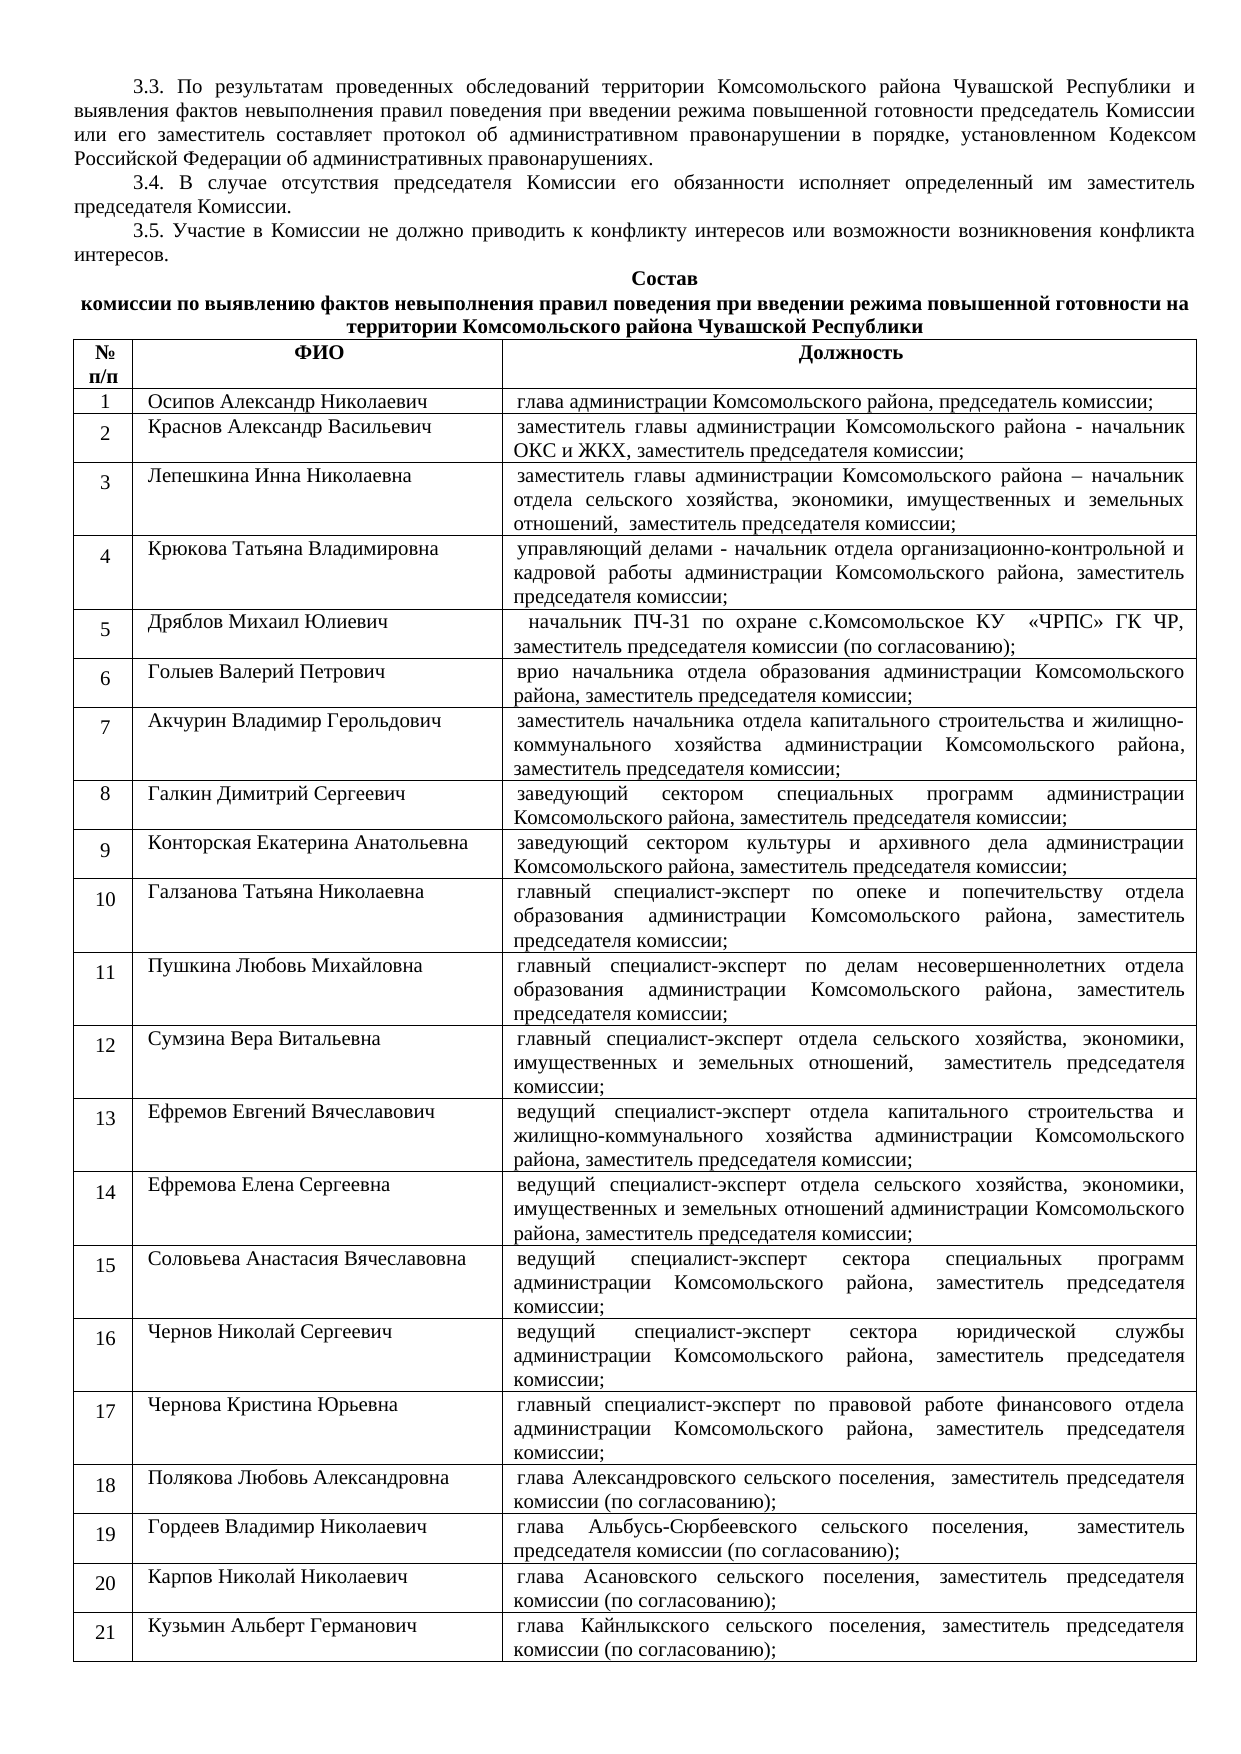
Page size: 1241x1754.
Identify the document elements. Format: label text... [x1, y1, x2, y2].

table_cell Чернова Кристина Юрьевна [133, 1392, 502, 1464]
table_cell ведущий специалист-эксперт сектора специальных программ администрации Комсомольского района, заместитель председателя комиссии; [503, 1246, 1196, 1318]
table_cell главный специалист-эксперт отдела сельского хозяйства, экономики, имущественных и земельных отношений, заместитель председателя комиссии; [503, 1026, 1196, 1098]
table_cell Голыев Валерий Петрович [133, 659, 502, 707]
table_cell 17 [74, 1392, 132, 1464]
table_header ФИО [133, 340, 502, 388]
table_cell ведущий специалист-эксперт отдела сельского хозяйства, экономики, имущественных и земельных отношений администрации Комсомольского района, заместитель председателя комиссии; [503, 1172, 1196, 1244]
table_cell заведующий сектором специальных программ администрации Комсомольского района, заместитель председателя комиссии; [503, 781, 1196, 829]
table_cell Краснов Александр Васильевич [133, 414, 502, 462]
table_cell глава администрации Комсомольского района, председатель комиссии; [503, 389, 1196, 413]
table_cell 18 [74, 1465, 132, 1513]
table_cell 8 [74, 781, 132, 829]
table_cell 21 [74, 1613, 132, 1661]
table_cell Чернов Николай Сергеевич [133, 1319, 502, 1391]
table_cell Гордеев Владимир Николаевич [133, 1514, 502, 1562]
table_cell главный специалист-эксперт по опеке и попечительству отдела образования администрации Комсомольского района, заместитель председателя комиссии; [503, 879, 1196, 952]
table_cell заместитель главы администрации Комсомольского района - начальник ОКС и ЖКХ, заместитель председателя комиссии; [503, 414, 1196, 462]
table_cell 4 [74, 536, 132, 608]
text 3.3. По результатам проведенных обследований территории Комсомольского района Чувашской Республики и выявления фактов невыполнения правил поведения при введении режима повышенной готовности председатель Комиссии или его заместитель составляет протокол об административном правонарушении в порядке, установленном Кодексом Российской Федерации об административных правонарушениях. [74, 74, 1196, 170]
table_cell управляющий делами - начальник отдела организационно-контрольной и кадровой работы администрации Комсомольского района, заместитель председателя комиссии; [503, 536, 1196, 608]
table_cell заместитель главы администрации Комсомольского района – начальник отдела сельского хозяйства, экономики, имущественных и земельных отношений, заместитель председателя комиссии; [503, 463, 1196, 535]
table_cell Акчурин Владимир Герольдович [133, 708, 502, 780]
table_cell ведущий специалист-эксперт отдела капитального строительства и жилищно-коммунального хозяйства администрации Комсомольского района, заместитель председателя комиссии; [503, 1099, 1196, 1171]
table_cell Крюкова Татьяна Владимировна [133, 536, 502, 608]
table_cell Карпов Николай Николаевич [133, 1564, 502, 1612]
table_cell Сумзина Вера Витальевна [133, 1026, 502, 1098]
table_cell глава Александровского сельского поселения, заместитель председателя комиссии (по согласованию); [503, 1465, 1196, 1513]
text 3.5. Участие в Комиссии не должно приводить к конфликту интересов или возможности возникновения конфликта интересов. [74, 218, 1196, 266]
table_cell главный специалист-эксперт по делам несовершеннолетних отдела образования администрации Комсомольского района, заместитель председателя комиссии; [503, 953, 1196, 1025]
table_cell 6 [74, 659, 132, 707]
table_cell 7 [74, 708, 132, 780]
table_cell 14 [74, 1172, 132, 1244]
table_cell Ефремова Елена Сергеевна [133, 1172, 502, 1244]
table_cell 12 [74, 1026, 132, 1098]
table_cell Кузьмин Альберт Германович [133, 1613, 502, 1661]
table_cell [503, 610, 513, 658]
table_cell 2 [74, 414, 132, 462]
table_cell глава Альбусь-Сюрбеевского сельского поселения, заместитель председателя комиссии (по согласованию); [503, 1514, 1196, 1562]
table_header № п/п [74, 340, 132, 388]
table_cell Екатерина Анатольевна [133, 830, 502, 878]
table_cell 15 [74, 1246, 132, 1318]
table_cell 16 [74, 1319, 132, 1391]
table_cell заместитель начальника отдела капитального строительства и жилищно-коммунального хозяйства администрации Комсомольского района, заместитель председателя комиссии; [503, 708, 1196, 780]
table_cell Дряблов Михаил Юлиевич [133, 610, 502, 658]
subtitle Состав комиссии по выявлению фактов невыполнения правил поведения при введении режима повышенной готовности на территории Комсомольского района Чувашской Республики [74, 266, 1196, 338]
table_cell 19 [74, 1514, 132, 1562]
table_cell 9 [74, 830, 132, 878]
table_cell Галзанова Татьяна Николаевна [133, 879, 502, 952]
table_cell 3 [74, 463, 132, 535]
table_cell ведущий специалист-эксперт сектора юридической службы администрации Комсомольского района, заместитель председателя комиссии; [503, 1319, 1196, 1391]
table_cell Ефремов Евгений Вячеславович [133, 1099, 502, 1171]
table_cell 1 [74, 389, 132, 413]
table_cell Пушкина Любовь Михайловна [133, 953, 502, 1025]
table_cell главный специалист-эксперт по правовой работе финансового отдела администрации Комсомольского района, заместитель председателя комиссии; [503, 1392, 1196, 1464]
text 3.4. В случае отсутствия председателя Комиссии его обязанности исполняет определенный им заместитель председателя Комиссии. [74, 170, 1196, 218]
table_cell 20 [74, 1564, 132, 1612]
table_header Должность [503, 340, 1196, 388]
table_cell глава Кайнлыкского сельского поселения, заместитель председателя комиссии (по согласованию); [503, 1613, 1196, 1661]
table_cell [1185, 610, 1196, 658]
table_cell глава Асановского сельского поселения, заместитель председателя комиссии (по согласованию); [503, 1564, 1196, 1612]
table_cell 11 [74, 953, 132, 1025]
table_cell 5 [74, 610, 132, 658]
table_cell Лепешкина Инна Николаевна [133, 463, 502, 535]
table_cell Галкин Димитрий Сергеевич [133, 781, 502, 829]
table_cell заведующий сектором культуры и архивного дела администрации Комсомольского района, заместитель председателя комиссии; [503, 830, 1196, 878]
table_cell 13 [74, 1099, 132, 1171]
table_cell врио начальника отдела образования администрации Комсомольского района, заместитель председателя комиссии; [503, 659, 1196, 707]
table_cell 10 [74, 879, 132, 952]
table_cell Осипов Александр Николаевич [133, 389, 502, 413]
table_cell Соловьева Анастасия Вячеславовна [133, 1246, 502, 1318]
table_cell Полякова Любовь Александровна [133, 1465, 502, 1513]
